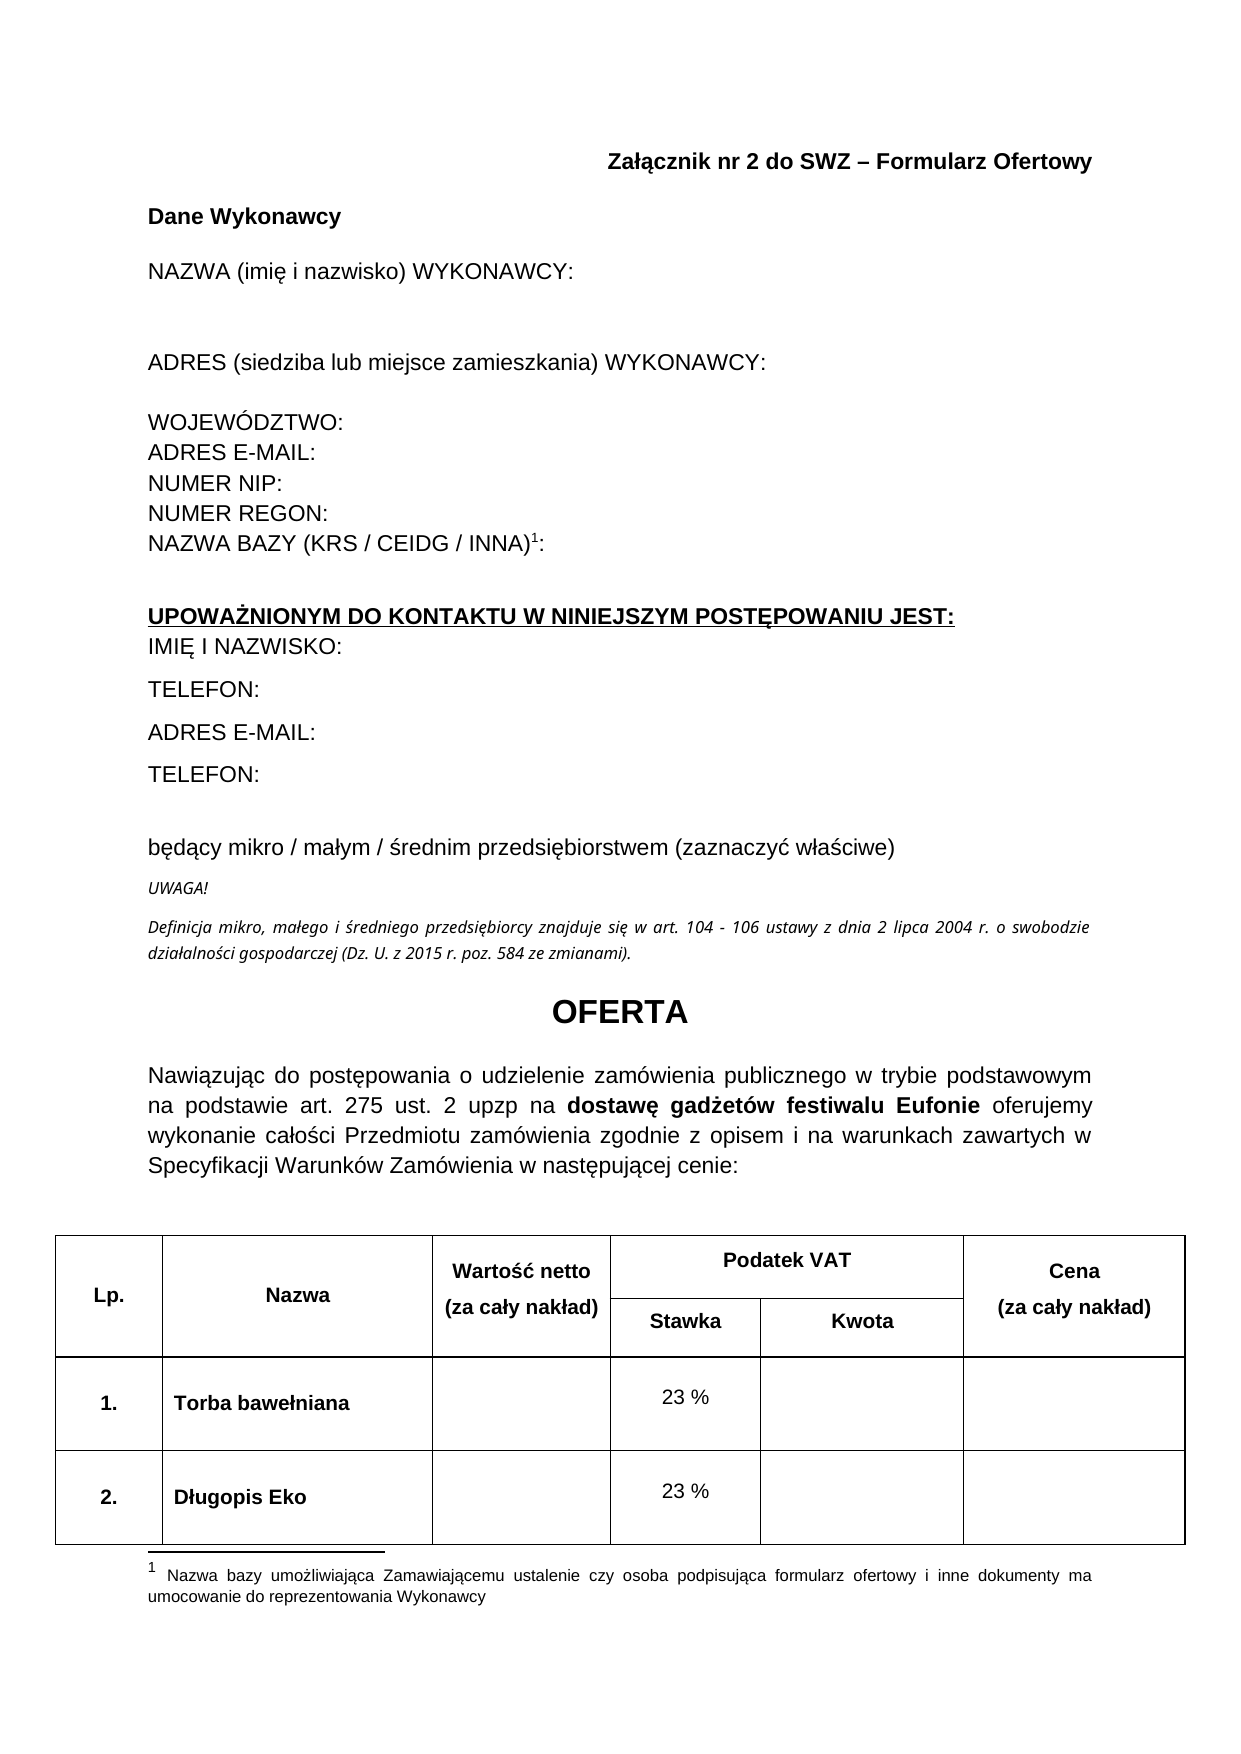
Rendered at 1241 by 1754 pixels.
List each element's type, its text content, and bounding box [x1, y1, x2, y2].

table_cell [433, 1358, 610, 1450]
table_header Podatek VAT [611, 1236, 963, 1298]
text TELEFON: [148, 676, 1093, 702]
text UWAGA! [148, 877, 1093, 899]
text ADRES (siedziba lub miejsce zamieszkania) WYKONAWCY: [148, 349, 1093, 375]
list OFERTA [148, 992, 1093, 1031]
table_cell [761, 1358, 963, 1450]
list Dane Wykonawcy [148, 203, 1093, 229]
text Nawiązując do postępowania o udzielenie zamówienia publicznego w trybie podstawowym na podstawie art. 275 ust. 2 upzp na dostawę gadżetów festiwalu Eufonie oferujemy wykonanie całości Przedmiotu zamówienia zgodnie z opisem i na warunkach zawartych w Specyfikacji Warunków Zamówienia w następującej cenie: [148, 1062, 1093, 1178]
text UPOWAŻNIONYM DO KONTAKTU W NINIEJSZYM POSTĘPOWANIU JEST: IMIĘ I NAZWISKO: [148, 603, 1093, 659]
text NAZWA (imię i nazwisko) WYKONAWCY: [148, 258, 1093, 284]
table_cell Kwota [761, 1299, 963, 1356]
table_cell Długopis Eko [163, 1451, 432, 1544]
table_cell [761, 1451, 963, 1544]
text NUMER REGON: [148, 500, 1093, 526]
table_header Lp. [56, 1236, 162, 1356]
table_cell 1. [56, 1358, 162, 1450]
text będący mikro / małym / średnim przedsiębiorstwem (zaznaczyć właściwe) [148, 834, 1093, 860]
table_cell [964, 1358, 1184, 1450]
text TELEFON: [148, 761, 1093, 787]
table_cell 2. [56, 1451, 162, 1544]
table_cell [433, 1451, 610, 1544]
text Definicja mikro, małego i średniego przedsiębiorcy znajduje się w art. 104 - 106 ustawy z dnia 2 lipca 2004 r. o swobodzie działalności gospodarczej (Dz. U. z 2015 r. poz. 584 ze zmianami). [148, 915, 1093, 964]
text ADRES E-MAIL: [148, 718, 1093, 745]
table_cell Stawka [611, 1299, 760, 1356]
text ADRES E-MAIL: [148, 439, 1093, 466]
table_header Cena (za cały nakład) [964, 1236, 1184, 1356]
text NAZWA BAZY (KRS / CEIDG / INNA): [148, 530, 1093, 556]
text WOJEWÓDZTWO: [148, 409, 1093, 435]
text NUMER NIP: [148, 469, 1093, 496]
table_cell 23 % [611, 1358, 760, 1450]
table_cell 23 % [611, 1451, 760, 1544]
table_header Nazwa [163, 1236, 432, 1356]
table_cell [964, 1451, 1184, 1544]
text Załącznik nr 2 do SWZ – Formularz Ofertowy [148, 148, 1093, 174]
table_header Wartość netto (za cały nakład) [433, 1236, 610, 1356]
table_cell Torba bawełniana [163, 1358, 432, 1450]
